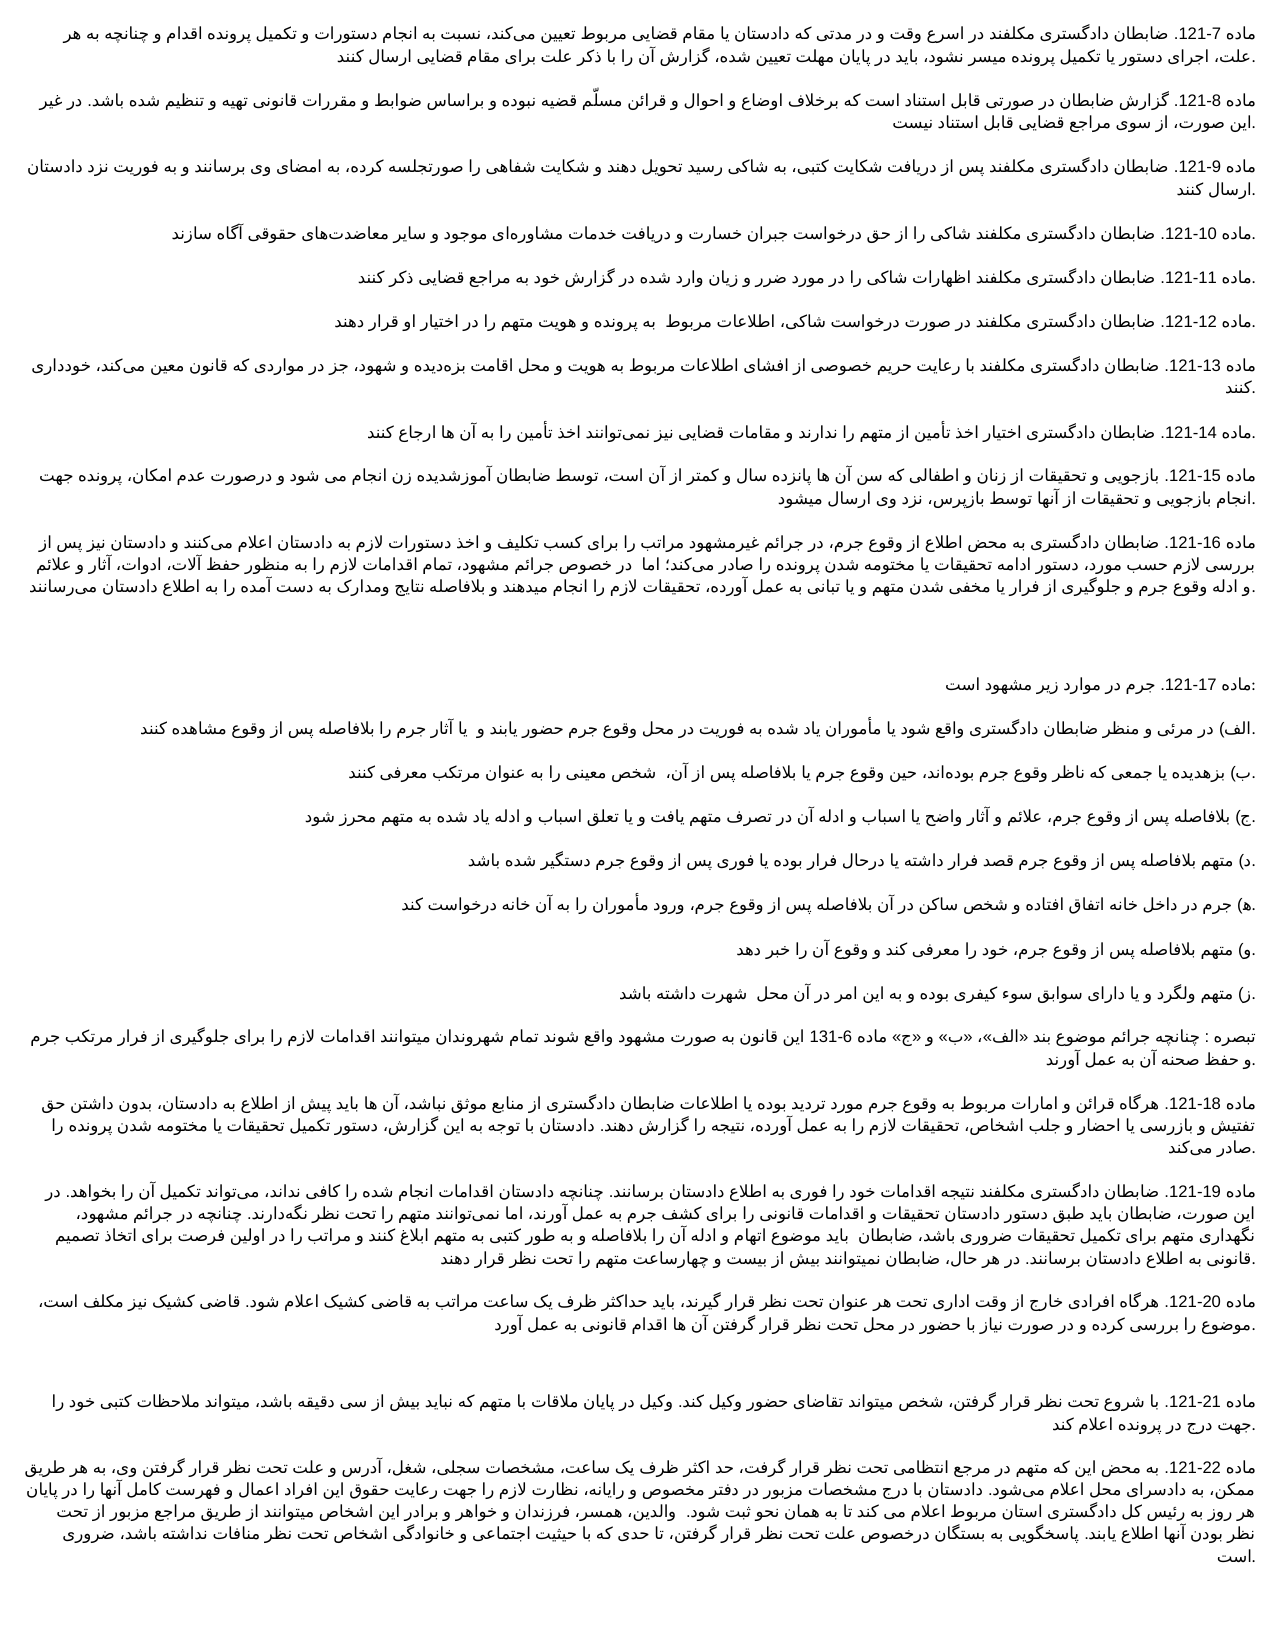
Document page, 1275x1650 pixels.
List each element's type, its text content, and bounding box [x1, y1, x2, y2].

text ماده 19-121. ضابطان دادگستری مکلفند نتیجه اقدامات خود را فوری به اطلاع دادستان برسانند. چنانچه دادستان اقدامات انجام شده را کافی نداند، می‌تواند تکمیل آن را بخواهد. در این صورت، ضابطان باید طبق دستور دادستان تحقیقات و اقدامات قانونی را برای کشف جرم به عمل آورند، اما نمی‌توانند متهم را تحت نظر نگه‌دارند. چنانچه در جرائم مشهود، نگهداری متهم برای تکمیل تحقیقات ضروری باشد، ضابطان باید موضوع اتهام و ادله آن را بلافاصله و به طور کتبی به متهم ابلاغ کنند و مراتب را در اولین فرصت برای اتخاذ تصمیم قانونی به اطلاع دادستان برسانند. در هر حال، ضابطان نمیتوانند بیش از بیست و چهارساعت متهم را تحت نظر قرار دهند. [24, 1182, 1256, 1268]
text ماده 17-121. جرم در موارد زیر مشهود است: [24, 674, 1256, 694]
text ج) بلافاصله پس از وقوع جرم، علائم و آثار واضح یا اسباب و ادله آن در تصرف متهم یافت و یا تعلق اسباب و ادله یاد شده به متهم محرز شود. [24, 806, 1256, 827]
text ماده 22-121. به محض این که متهم در مرجع انتظامی تحت نظر قرار گرفت، حد اکثر ظرف یک ساعت، مشخصات سجلی، شغل، آدرس و علت تحت نظر قرار گرفتن وی، به هر طریق ممکن، به دادسرای محل اعلام می‌شود. دادستان با درج مشخصات مزبور در دفتر مخصوص و رایانه، نظارت لازم را جهت رعایت حقوق این افراد اعمال و فهرست کامل آنها را در پایان هر روز به رئیس کل دادگستری استان مربوط اعلام می کند تا به همان نحو ثبت شود. والدین، همسر، فرزندان و خواهر و برادر این اشخاص میتوانند از طریق مراجع مزبور از تحت نظر بودن آنها اطلاع یابند. پاسخگویی به بستگان درخصوص علت تحت نظر قرار گرفتن، تا حدی که با حیثیت اجتماعی و خانوادگی اشخاص تحت نظر منافات نداشته باشد، ضروری است. [24, 1458, 1256, 1567]
text ماده 16-121. ضابطان دادگستری به محض اطلاع از وقوع جرم، در جرائم غیرمشهود مراتب را برای کسب تکلیف و اخذ دستورات لازم به دادستان اعلام می‌کنند و دادستان نیز پس از بررسی لازم حسب مورد، دستور ادامه تحقیقات یا مختومه شدن پرونده را صادر می‌کند؛ اما در خصوص جرائم مشهود، تمام اقدامات لازم را به منظور حفظ آلات، ادوات، آثار و علائم و ادله وقوع جرم و جلوگیری از فرار یا مخفی شدن متهم و یا تبانی به عمل آورده، تحقیقات لازم را انجام میدهند و بلافاصله نتایج ومدارک به دست آمده را به اطلاع دادستان می‌رسانند. [24, 532, 1256, 597]
text ﻫ) جرم در داخل خانه اتفاق افتاده و شخص ساکن در آن بلافاصله پس از وقوع جرم، ورود مأموران را به آن خانه درخواست کند. [24, 894, 1256, 915]
text و) متهم بلافاصله پس از وقوع جرم، خود را معرفی کند و وقوع آن را خبر دهد. [24, 939, 1256, 959]
text ماده 7-121. ضابطان دادگستری مکلفند در اسرع وقت و در مدتی که دادستان یا مقام قضایی مربوط تعیین می‌کند، نسبت به انجام دستورات و تکمیل پرونده اقدام و چنانچه به هر علت، اجرای دستور یا تکمیل پرونده میسر نشود، باید در پایان مهلت تعیین شده، گزارش آن را با ذکر علت برای مقام قضایی ارسال کنند. [24, 24, 1256, 66]
text ماده 20-121. هرگاه افرادی خارج از وقت اداری تحت هر عنوان تحت نظر قرار گیرند، باید حداکثر ظرف یک ساعت مراتب به قاضی کشیک اعلام شود. قاضی کشیک نیز مکلف است، موضوع را بررسی کرده و در صورت نیاز با حضور در محل تحت نظر قرار گرفتن آن ها اقدام قانونی به عمل آورد. [24, 1292, 1256, 1367]
text ماده 11-121. ضابطان دادگستری مکلفند اظهارات شاکی را در مورد ضرر و زیان وارد شده در گزارش خود به مراجع قضایی ذکر کنند. [24, 267, 1256, 287]
text د) متهم بلافاصله پس از وقوع جرم قصد فرار داشته یا درحال فرار بوده یا فوری پس از وقوع جرم دستگیر شده باشد. [24, 850, 1256, 871]
text ب) بزهدیده یا جمعی که ناظر وقوع جرم بوده‌اند، حین وقوع جرم یا بلافاصله پس از آن، شخص معینی را به عنوان مرتکب معرفی کنند. [24, 762, 1256, 782]
text ماده 15-121. بازجویی و تحقیقات از زنان و اطفالی که سن آن ها پانزده سال و کمتر از آن است، توسط ضابطان آموزشدیده زن انجام می شود و درصورت عدم امکان، پرونده جهت انجام بازجویی و تحقیقات از آنها توسط بازپرس، نزد وی ارسال میشود. [24, 466, 1256, 508]
text ماده 18-121. هرگاه قرائن و امارات مربوط به وقوع جرم مورد تردید بوده یا اطلاعات ضابطان دادگستری از منابع موثق نباشد، آن ها باید پیش از اطلاع به دادستان، بدون داشتن حق تفتیش و بازرسی یا احضار و جلب اشخاص، تحقیقات لازم را به عمل آورده، نتیجه را گزارش ‌دهند. دادستان با توجه به این گزارش، دستور تکمیل تحقیقات یا مختومه شدن پرونده را صادر می‌کند. [24, 1093, 1256, 1158]
text ماده 14-121. ضابطان دادگستری اختیار اخذ تأمین از متهم را ندارند و مقامات قضایی نیز نمی‌توانند اخذ تأمین را به آن ها ارجاع کنند. [24, 422, 1256, 442]
text ماده 12-121. ضابطان دادگستری مکلفند در صورت درخواست شاکی، اطلاعات مربوط به پرونده و هویت متهم را در اختیار او قرار دهند. [24, 311, 1256, 332]
text ماده 8-121. گزارش ضابطان در صورتی قابل استناد است که برخلاف اوضاع و احوال و قرائن مسلّم قضیه نبوده و براساس ضوابط و مقررات قانونی تهیه و تنظیم شده باشد. در غیر این صورت، از سوی مراجع قضایی قابل استناد نیست. [24, 90, 1256, 133]
text ماده 10-121. ضابطان دادگستری مکلفند شاکی را از حق درخواست جبران خسارت و دریافت خدمات مشاوره‌ای موجود و سایر معاضدت‌های حقوقی آگاه سازند. [24, 223, 1256, 243]
text تبصره : چنانچه جرائم موضوع بند «الف»، «ب» و «ج» ماده 6-131 این قانون به صورت مشهود واقع شوند تمام شهروندان میتوانند اقدامات لازم را برای جلوگیری از فرار مرتکب جرم و حفظ صحنه آن به عمل آورند. [24, 1027, 1256, 1069]
text الف) در مرئی و منظر ضابطان دادگستری واقع شود یا مأموران یاد شده به فوریت در محل وقوع جرم حضور یابند و یا آثار جرم را بلافاصله پس از وقوع مشاهده کنند. [24, 718, 1256, 738]
text ماده 13-121. ضابطان دادگستری مکلفند با رعایت حریم خصوصی از افشای اطلاعات مربوط به هویت و محل اقامت بزه‌دیده و شهود، جز در مواردی که قانون معین می‌کند، خودداری کنند. [24, 356, 1256, 398]
text ز) متهم ولگرد و یا دارای سوابق سوء کیفری بوده و به این امر در آن محل شهرت داشته باشد. [24, 983, 1256, 1003]
text ماده 9-121. ضابطان دادگستری مکلفند پس از دریافت شکایت کتبی، به شاکی رسید تحویل دهند و شکایت شفاهی را صورتجلسه کرده، به امضای وی برسانند و به فوریت نزد دادستان ارسال کنند. [24, 157, 1256, 199]
text ماده 21-121. با شروع تحت نظر قرار گرفتن، شخص میتواند تقاضای حضور وکیل کند. وکیل در پایان ملاقات با متهم که نباید بیش از سی دقیقه باشد، میتواند ملاحظات کتبی خود را جهت درج در پرونده اعلام کند. [24, 1392, 1256, 1434]
